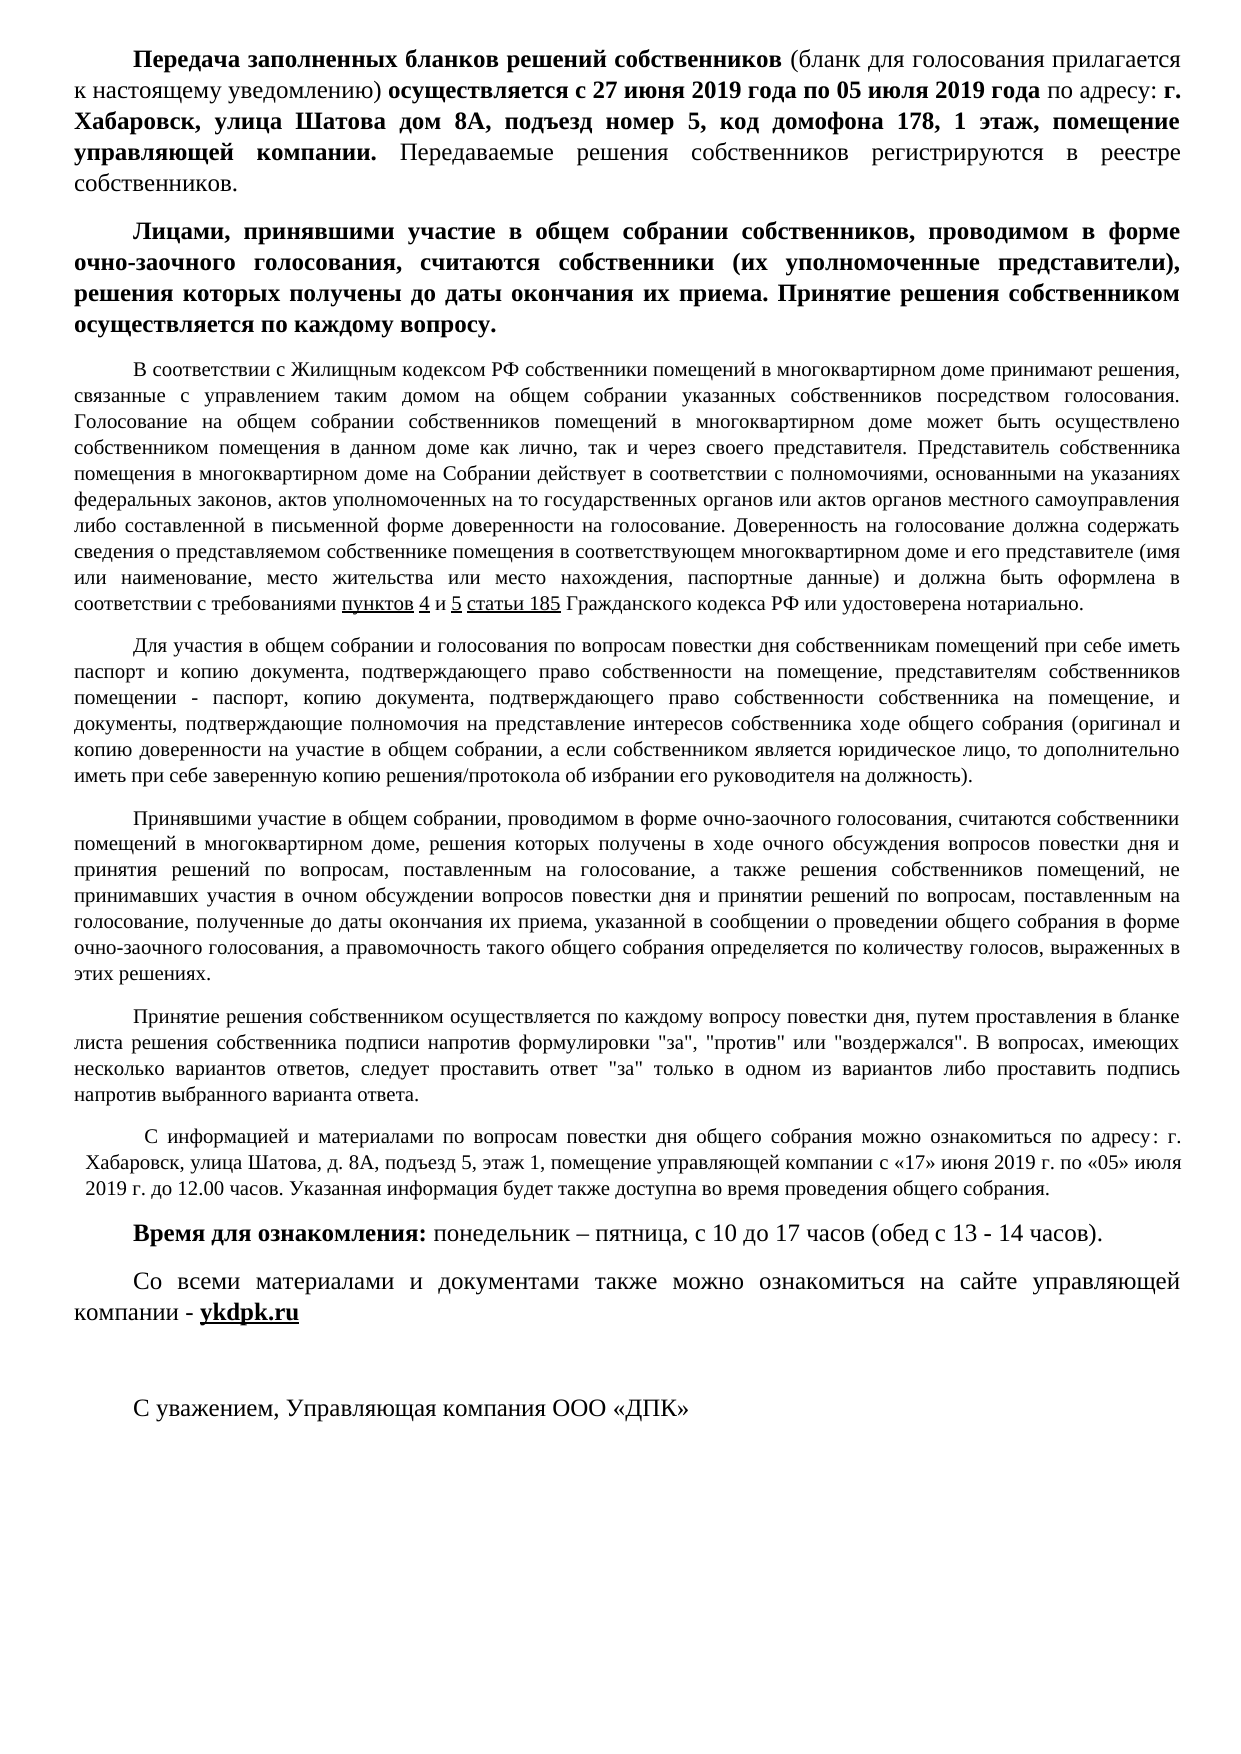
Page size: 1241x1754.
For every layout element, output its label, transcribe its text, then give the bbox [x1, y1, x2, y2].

text Для участия в общем собрании и голосования по вопросам повестки дня собственникам помещений при себе иметь паспорт и копию документа, подтверждающего право собственности на помещение, представителям собственников помещении - паспорт, копию документа, подтверждающего право собственности собственника на помещение, и документы, подтверждающие полномочия на представление интересов собственника ходе общего собрания (оригинал и копию доверенности на участие в общем собрании, а если собственником является юридическое лицо, то дополнительно иметь при себе заверенную копию решения/протокола об избрании его руководителя на должность). [74, 633, 1181, 787]
text Со всеми материалами и документами также можно ознакомиться на сайте управляющей компании - ykdpk.ru [74, 1266, 1181, 1326]
table_header С информацией и материалами по вопросам повестки дня общего собрания можно ознакомиться по адресу: г. Хабаровск, улица Шатова, д. 8А, подъезд 5, этаж 1, помещение управляющей компании с «17» июня 2019 г. по «05» июля 2019 г. до 12.00 часов. Указанная информация будет также доступна во время проведения общего собрания. [74, 1124, 1181, 1218]
text Передача заполненных бланков решений собственников (бланк для голосования прилагается к настоящему уведомлению) осуществляется с 27 июня 2019 года по 05 июля 2019 года по адресу: г. Хабаровск, улица Шатова дом 8А, подъезд номер 5, код домофона 178, 1 этаж, помещение управляющей компании. Передаваемые решения собственников регистрируются в реестре собственников. [74, 44, 1181, 197]
text Принятие решения собственником осуществляется по каждому вопросу повестки дня, путем проставления в бланке листа решения собственника подписи напротив формулировки "за", "против" или "воздержался". В вопросах, имеющих несколько вариантов ответов, следует проставить ответ "за" только в одном из вариантов либо проставить подпись напротив выбранного варианта ответа. [74, 1004, 1181, 1106]
text В соответствии с Жилищным кодексом РФ собственники помещений в многоквартирном доме принимают решения, связанные с управлением таким домом на общем собрании указанных собственников посредством голосования. Голосование на общем собрании собственников помещений в многоквартирном доме может быть осуществлено собственником помещения в данном доме как лично, так и через своего представителя. Представитель собственника помещения в многоквартирном доме на Собрании действует в соответствии с полномочиями, основанными на указаниях федеральных законов, актов уполномоченных на то государственных органов или актов органов местного самоуправления либо составленной в письменной форме доверенности на голосование. Доверенность на голосование должна содержать сведения о представляемом собственнике помещения в соответствующем многоквартирном доме и его представителе (имя или наименование, место жительства или место нахождения, паспортные данные) и должна быть оформлена в соответствии с требованиями пунктов 4 и 5 статьи 185 Гражданского кодекса РФ или удостоверена нотариально. [74, 357, 1181, 614]
text С уважением, Управляющая компания ООО «ДПК» [74, 1393, 1181, 1421]
text Лицами, принявшими участие в общем собрании собственников, проводимом в форме очно-заочного голосования, считаются собственники (их уполномоченные представители), решения которых получены до даты окончания их приема. Принятие решения собственником осуществляется по каждому вопросу. [74, 216, 1181, 338]
text Время для ознакомления: понедельник – пятница, с 10 до 17 часов (обед с 13 - 14 часов). [74, 1218, 1181, 1247]
text Принявшими участие в общем собрании, проводимом в форме очно-заочного голосования, считаются собственники помещений в многоквартирном доме, решения которых получены в ходе очного обсуждения вопросов повестки дня и принятия решений по вопросам, поставленным на голосование, а также решения собственников помещений, не принимавших участия в очном обсуждении вопросов повестки дня и принятии решений по вопросам, поставленным на голосование, полученные до даты окончания их приема, указанной в сообщении о проведении общего собрания в форме очно-заочного голосования, а правомочность такого общего собрания определяется по количеству голосов, выраженных в этих решениях. [74, 805, 1181, 985]
